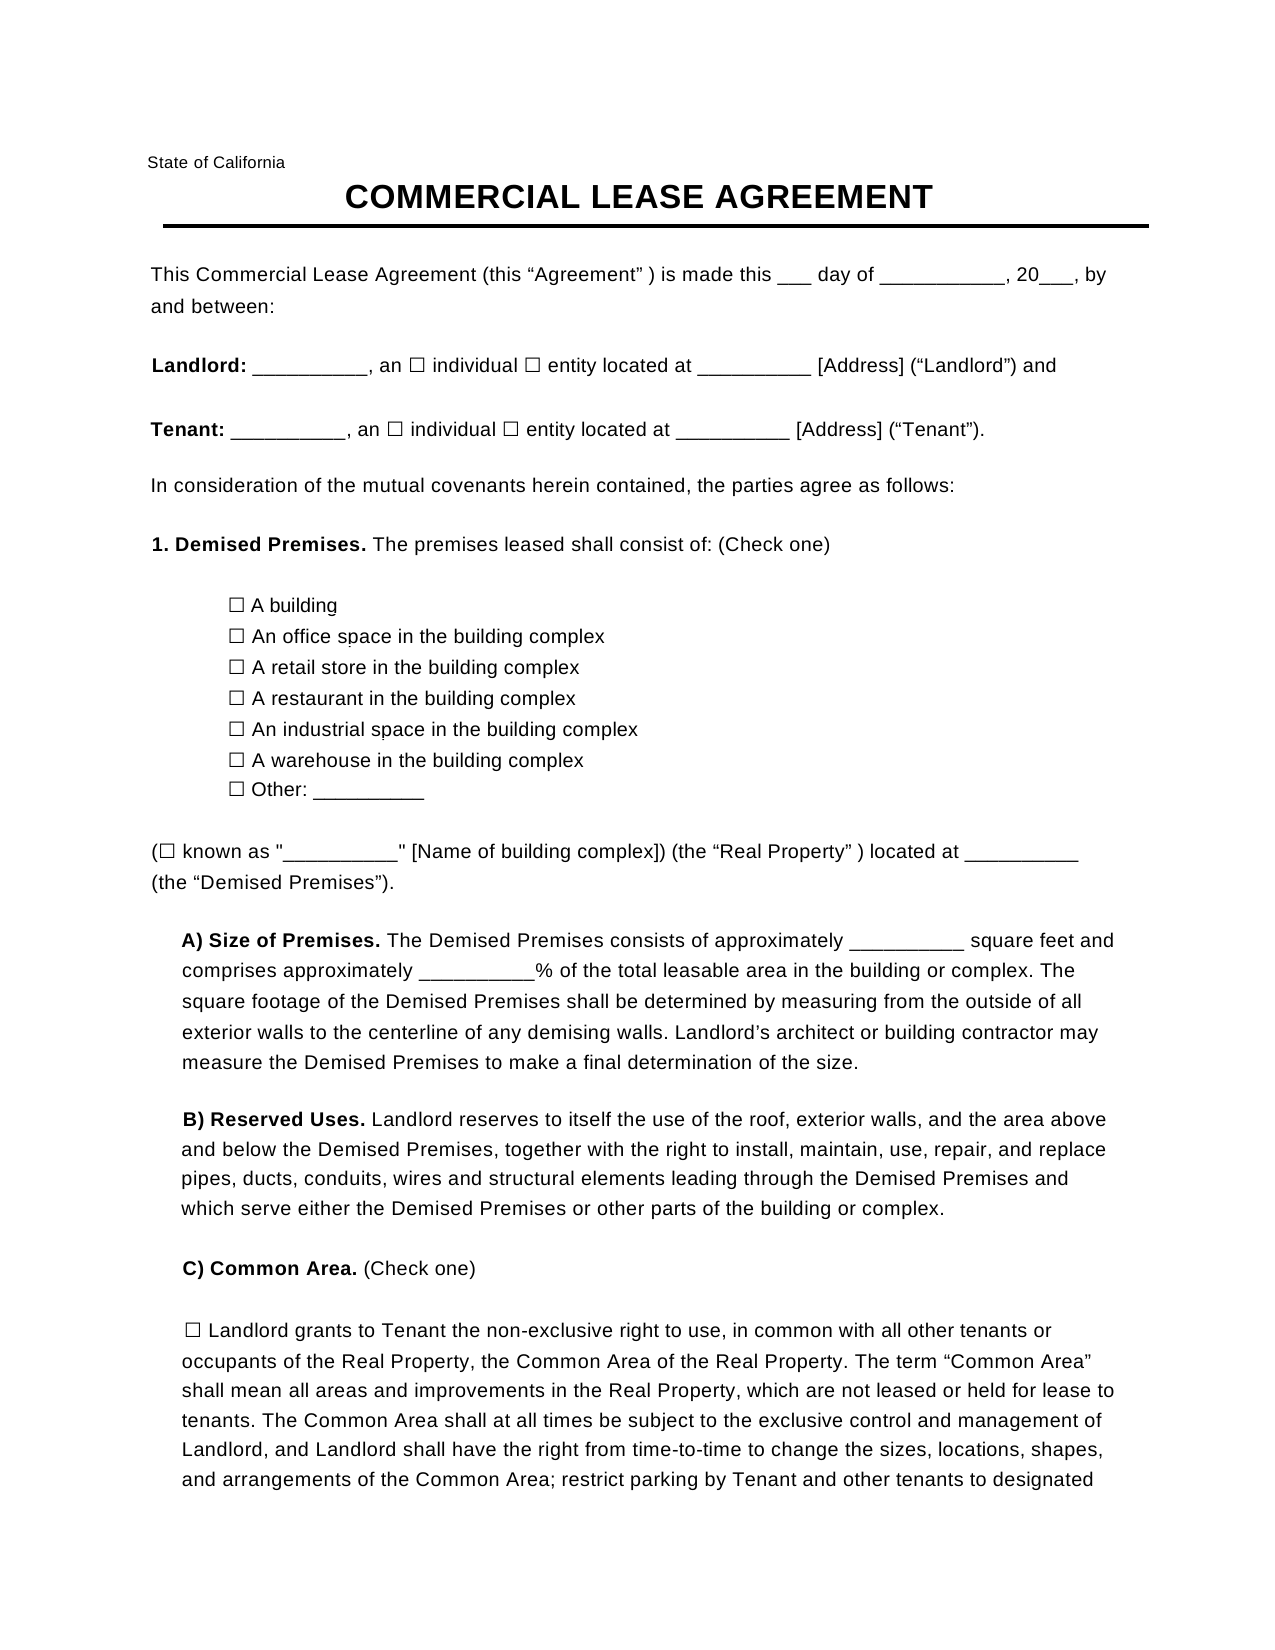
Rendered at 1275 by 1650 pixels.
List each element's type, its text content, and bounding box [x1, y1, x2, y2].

text ☐ A restaurant in the building complex [144, 684, 1130, 711]
text ☐ An office space in the building complex [144, 622, 1130, 649]
text Landlord: __________, an ☐ individual ☐ entity located at __________ [Address] (“Landlord”) and Tenant: __________, an ☐ individual ☐ entity located at __________ [Address] (“Tenant”). In consideration of the mutual covenants herein contained, the parties agree as follows: [150, 351, 1070, 497]
text (☐ known as "__________" [Name of building complex]) (the “Real Property” ) located at __________ (the “Demised Premises”). [151, 838, 1086, 894]
text ☐ Other: __________ [144, 778, 1130, 806]
text State of California [144, 153, 1007, 177]
text ☐ A building [144, 591, 1130, 618]
text C) Common Area. (Check one) [144, 1257, 1130, 1286]
text ☐ An industrial space in the building complex [144, 716, 1130, 742]
text ☐ A warehouse in the building complex [144, 747, 1130, 774]
text This Commercial Lease Agreement (this “Agreement” ) is made this ___ day of ___________, 20___, by and between: [150, 263, 1106, 317]
text 1. Demised Premises. The premises leased shall consist of: (Check one) [144, 532, 1130, 562]
text ☐ Landlord grants to Tenant the non-exclusive right to use, in common with all other tenants or occupants of the Real Property, the Common Area of the Real Property. The term “Common Area” shall mean all areas and improvements in the Real Property, which are not leased or held for lease to tenants. The Common Area shall at all times be subject to the exclusive control and management of Landlord, and Landlord shall have the right from time-to-time to change the sizes, locations, shapes, and arrangements of the Common Area; restrict parking by Tenant and other tenants to designated [182, 1316, 1114, 1490]
text COMMERCIAL LEASE AGREEMENT [144, 188, 1007, 214]
text ☐ A retail store in the building complex [144, 653, 1130, 680]
text A) Size of Premises. The Demised Premises consists of approximately __________ square feet and comprises approximately __________% of the total leasable area in the building or complex. The square footage of the Demised Premises shall be determined by measuring from the outside of all exterior walls to the centerline of any demising walls. Landlord’s architect or building contractor may measure the Demised Premises to make a final determination of the size. [181, 929, 1114, 1074]
text B) Reserved Uses. Landlord reserves to itself the use of the roof, exterior walls, and the area above and below the Demised Premises, together with the right to install, maintain, use, repair, and replace pipes, ducts, conduits, wires and structural elements leading through the Demised Premises and which serve either the Demised Premises or other parts of the building or complex. [181, 1108, 1106, 1220]
